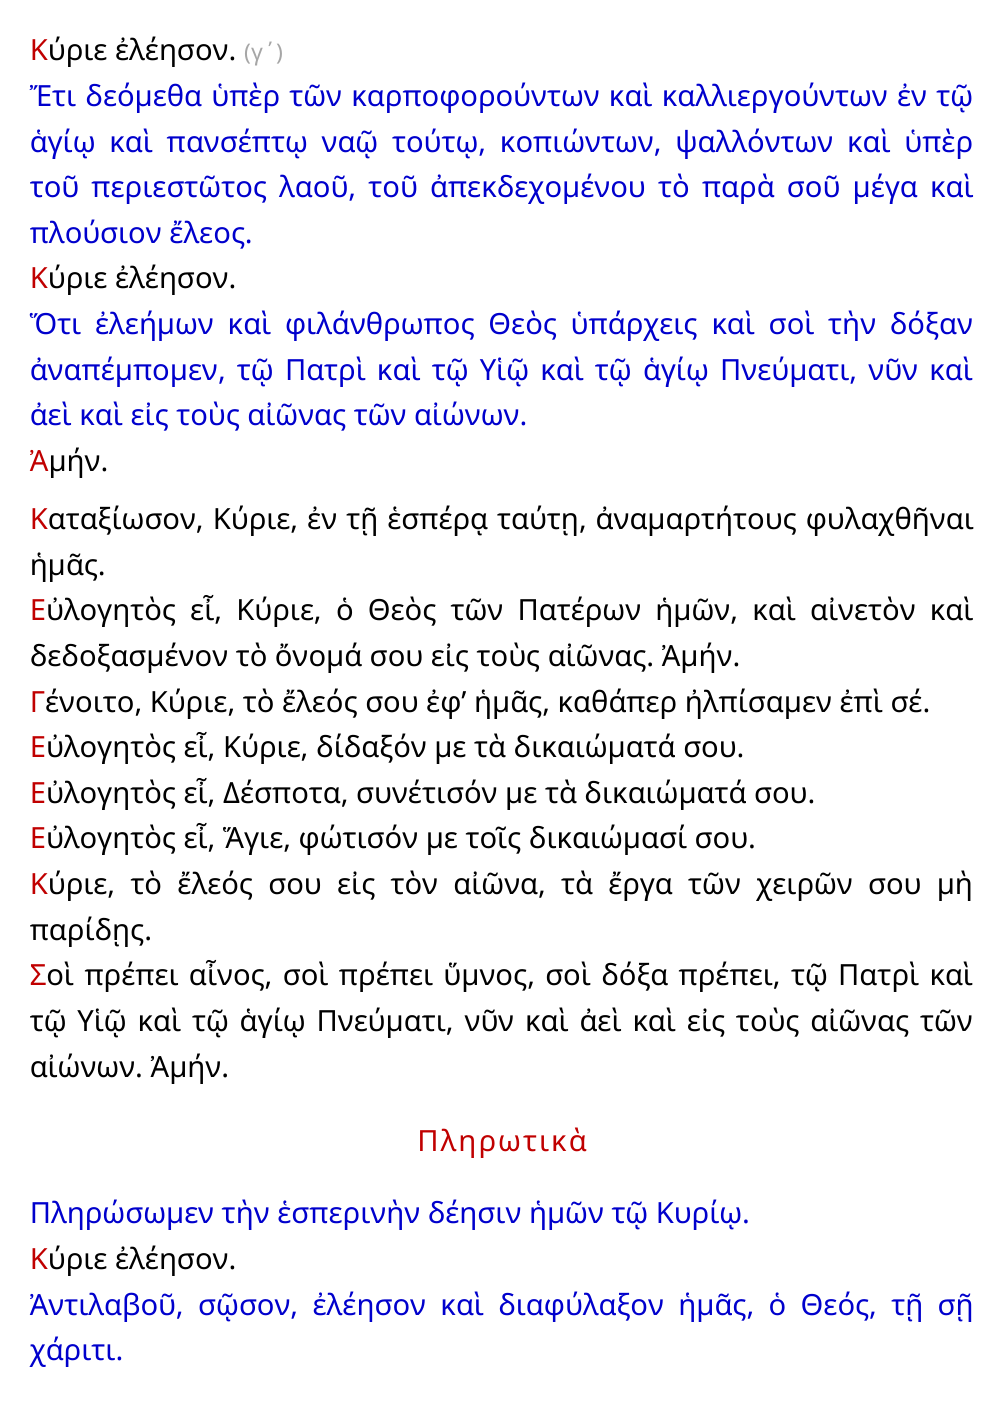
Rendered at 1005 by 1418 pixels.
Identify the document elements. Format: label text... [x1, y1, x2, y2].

text Κύριε ἐλέησον. (γ΄) [29, 29, 974, 69]
text Εὐλογητὸς εἶ, Δέσποτα, συνέτισόν με τὰ δικαιώματά σου. [29, 772, 974, 812]
text Εὐλογητὸς εἶ, Ἅγιε, φώτισόν με τοῖς δικαιώμασί σου. [29, 818, 974, 857]
text Ἀντιλαβοῦ, σῷσον, ἐλέησον καὶ διαφύλαξον ἡμᾶς, ὁ Θεός, τῇ σῇ χάριτι. [29, 1284, 974, 1369]
subtitle Πληρωτικὰ [29, 1121, 974, 1160]
text Σοὶ πρέπει αἶνος, σοὶ πρέπει ὕμνος, σοὶ δόξα πρέπει, τῷ Πατρὶ καὶ τῷ Υἱῷ καὶ τῷ ἁγίῳ Πνεύματι, νῦν καὶ ἀεὶ καὶ εἰς τοὺς αἰῶνας τῶν αἰώνων. Ἀμήν. [29, 954, 974, 1086]
text Εὐλογητὸς εἶ, Κύριε, δίδαξόν με τὰ δικαιώματά σου. [29, 726, 974, 766]
text Πληρώσωμεν τὴν ἑσπερινὴν δέησιν ἡμῶν τῷ Κυρίῳ. [29, 1193, 974, 1232]
text Κύριε, τὸ ἔλεός σου εἰς τὸν αἰῶνα, τὰ ἔργα τῶν χειρῶν σου μὴ παρίδῃς. [29, 863, 974, 949]
text Καταξίωσον, Κύριε, ἐν τῇ ἑσπέρᾳ ταύτῃ, ἀναμαρτήτους φυλαχθῆναι ἡμᾶς. [29, 498, 974, 584]
text Ἔτι δεόμεθα ὑπὲρ τῶν καρποφορούντων καὶ καλλιεργούντων ἐν τῷ ἁγίῳ καὶ πανσέπτῳ ναῷ τούτῳ, κοπιώντων, ψαλλόντων καὶ ὑπὲρ τοῦ περιεστῶτος λαοῦ, τοῦ ἀπεκδεχομένου τὸ παρὰ σοῦ μέγα καὶ πλούσιον ἔλεος. [29, 75, 974, 252]
text Εὐλογητὸς εἶ, Κύριε, ὁ Θεὸς τῶν Πατέρων ἡμῶν, καὶ αἰνετὸν καὶ δεδοξασμένον τὸ ὄνομά σου εἰς τοὺς αἰῶνας. Ἀμήν. [29, 589, 974, 675]
text Κύριε ἐλέησον. [29, 1238, 974, 1278]
text Ἀμήν. [29, 440, 974, 480]
text Ὅτι ἐλεήμων καὶ φιλάνθρωπος Θεὸς ὑπάρχεις καὶ σοὶ τὴν δόξαν ἀναπέμπομεν, τῷ Πατρὶ καὶ τῷ Υἱῷ καὶ τῷ ἁγίῳ Πνεύματι, νῦν καὶ ἀεὶ καὶ εἰς τοὺς αἰῶνας τῶν αἰώνων. [29, 303, 974, 434]
text Γένοιτο, Κύριε, τὸ ἔλεός σου ἐφ’ ἡμᾶς, καθάπερ ἠλπίσαμεν ἐπὶ σέ. [29, 681, 974, 721]
text Κύριε ἐλέησον. [29, 258, 974, 297]
